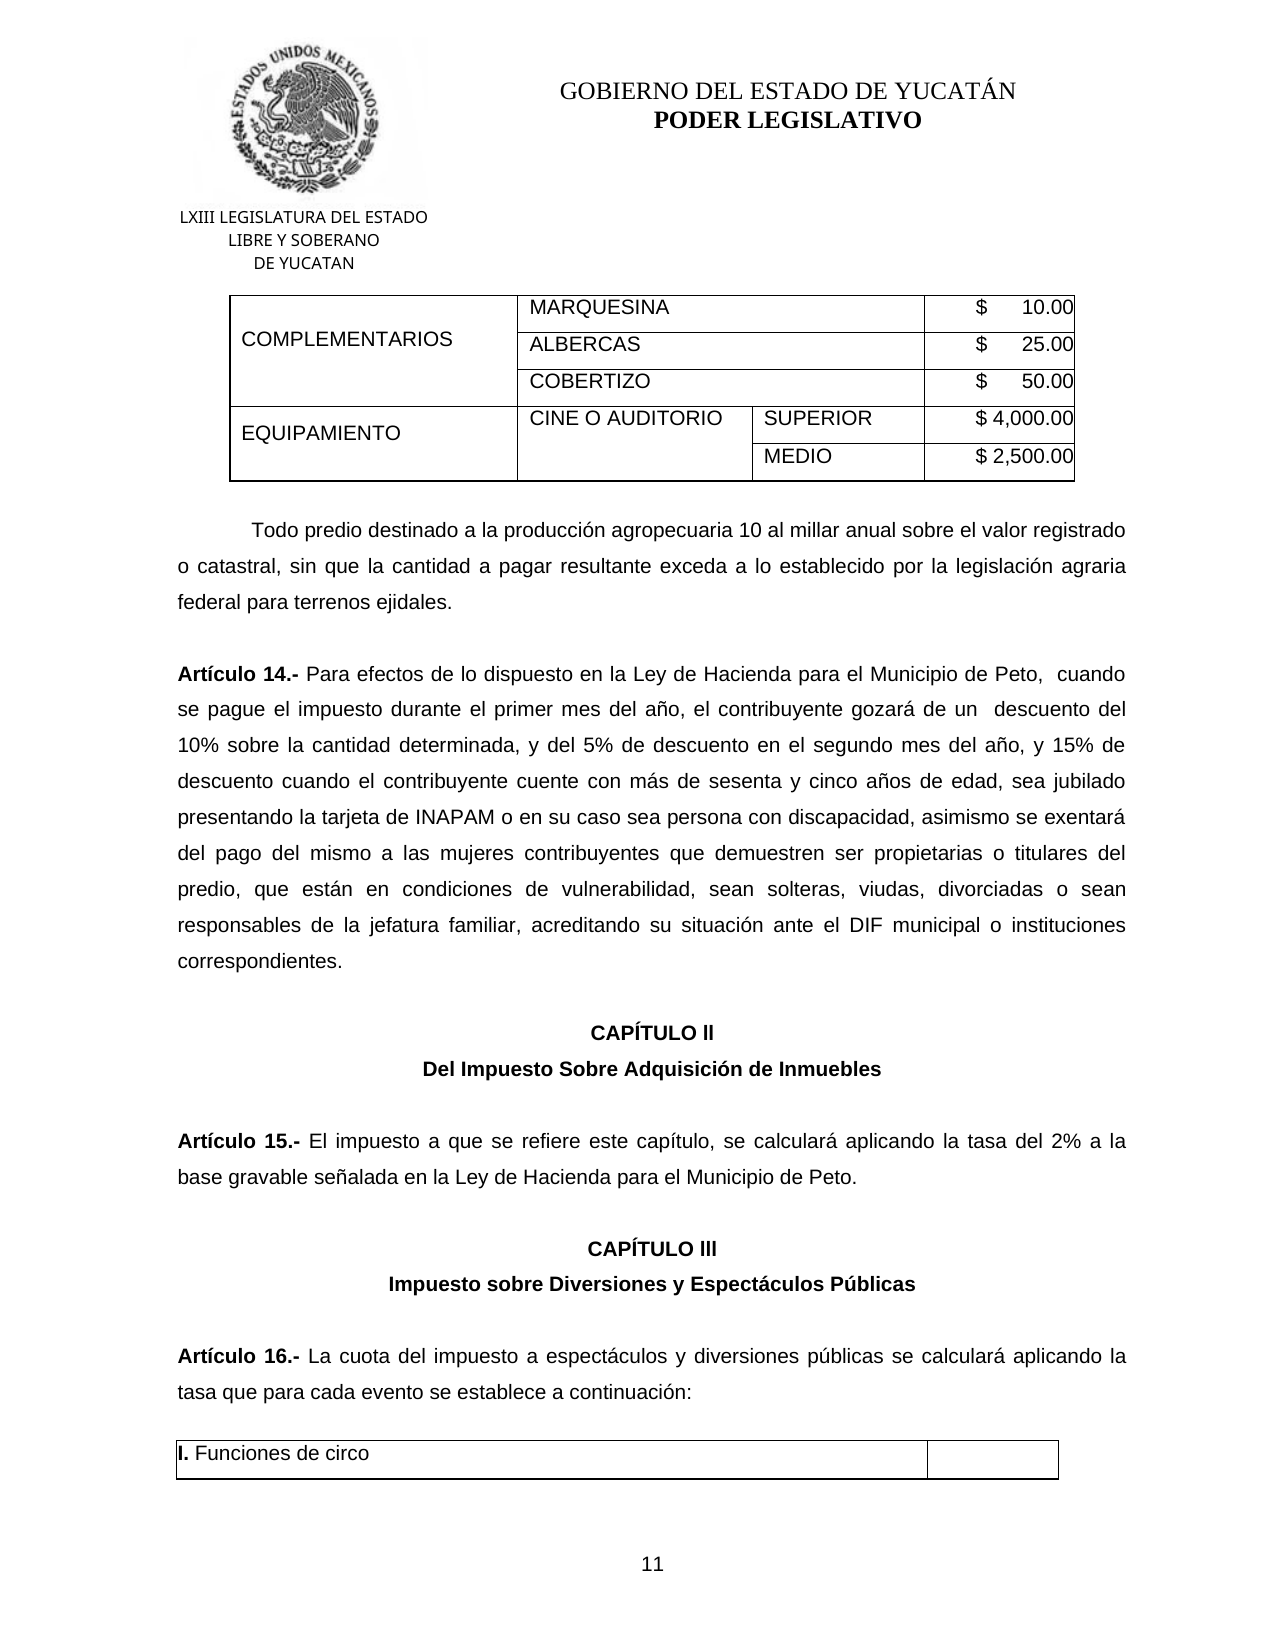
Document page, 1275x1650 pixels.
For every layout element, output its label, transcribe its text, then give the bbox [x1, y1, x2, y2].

table_cell CINE O AUDITORIO [518, 407, 752, 480]
table_cell MEDIO [753, 444, 924, 480]
text Artículo 16.- La cuota del impuesto a espectáculos y diversiones públicas se calculará aplicando la tasa que para cada evento se establece a continuación: [177, 1344, 1127, 1404]
table_cell COMPLEMENTARIOS [231, 296, 517, 406]
picture [184, 37, 429, 209]
text Artículo 14.- Para efectos de lo dispuesto en la Ley de Hacienda para el Municipio de Peto, cuando se pague el impuesto durante el primer mes del año, el contribuyente gozará de un descuento del 10% sobre la cantidad determinada, y del 5% de descuento en el segundo mes del año, y 15% de descuento cuando el contribuyente cuente con más de sesenta y cinco años de edad, sea jubilado presentando la tarjeta de INAPAM o en su caso sea persona con discapacidad, asimismo se exentará del pago del mismo a las mujeres contribuyentes que demuestren ser propietarias o titulares del predio, que están en condiciones de vulnerabilidad, sean solteras, viudas, divorciadas o sean responsables de la jefatura familiar, acreditando su situación ante el DIF municipal o instituciones correspondientes. [177, 661, 1127, 973]
table_cell COBERTIZO [518, 370, 924, 406]
text Artículo 15.- El impuesto a que se refiere este capítulo, se calculará aplicando la tasa del 2% a la base gravable señalada en la Ley de Hacienda para el Municipio de Peto. [177, 1128, 1127, 1188]
table_cell ALBERCAS [518, 333, 924, 369]
table_cell $ 10.00 [925, 296, 1074, 332]
table_cell SUPERIOR [753, 407, 924, 443]
table_cell $ 2,500.00 [925, 444, 1074, 480]
table_cell $ 4,000.00 [925, 407, 1074, 443]
table_header I. Funciones de circo a) TIPO A (Con capacidad mayor o igual a 100 personas) b) TIPO B (Con capacidad menor a 100 personas) [177, 1441, 927, 1478]
text Todo predio destinado a la producción agropecuaria 10 al millar anual sobre el valor registrado o catastral, sin que la cantidad a pagar resultante exceda a lo establecido por la legislación agraria federal para terrenos ejidales. [177, 518, 1127, 613]
table_header 8% 8% [928, 1441, 1058, 1478]
text Impuesto sobre Diversiones y Espectáculos Públicas [177, 1272, 1127, 1296]
text CAPÍTULO lll [177, 1236, 1127, 1260]
text Del Impuesto Sobre Adquisición de Inmuebles [177, 1057, 1127, 1081]
text CAPÍTULO ll [177, 1021, 1127, 1045]
table_cell $ 25.00 [925, 333, 1074, 369]
table_cell MARQUESINA [518, 296, 924, 332]
table_cell $ 50.00 [925, 370, 1074, 406]
table_cell EQUIPAMIENTO [231, 407, 517, 480]
